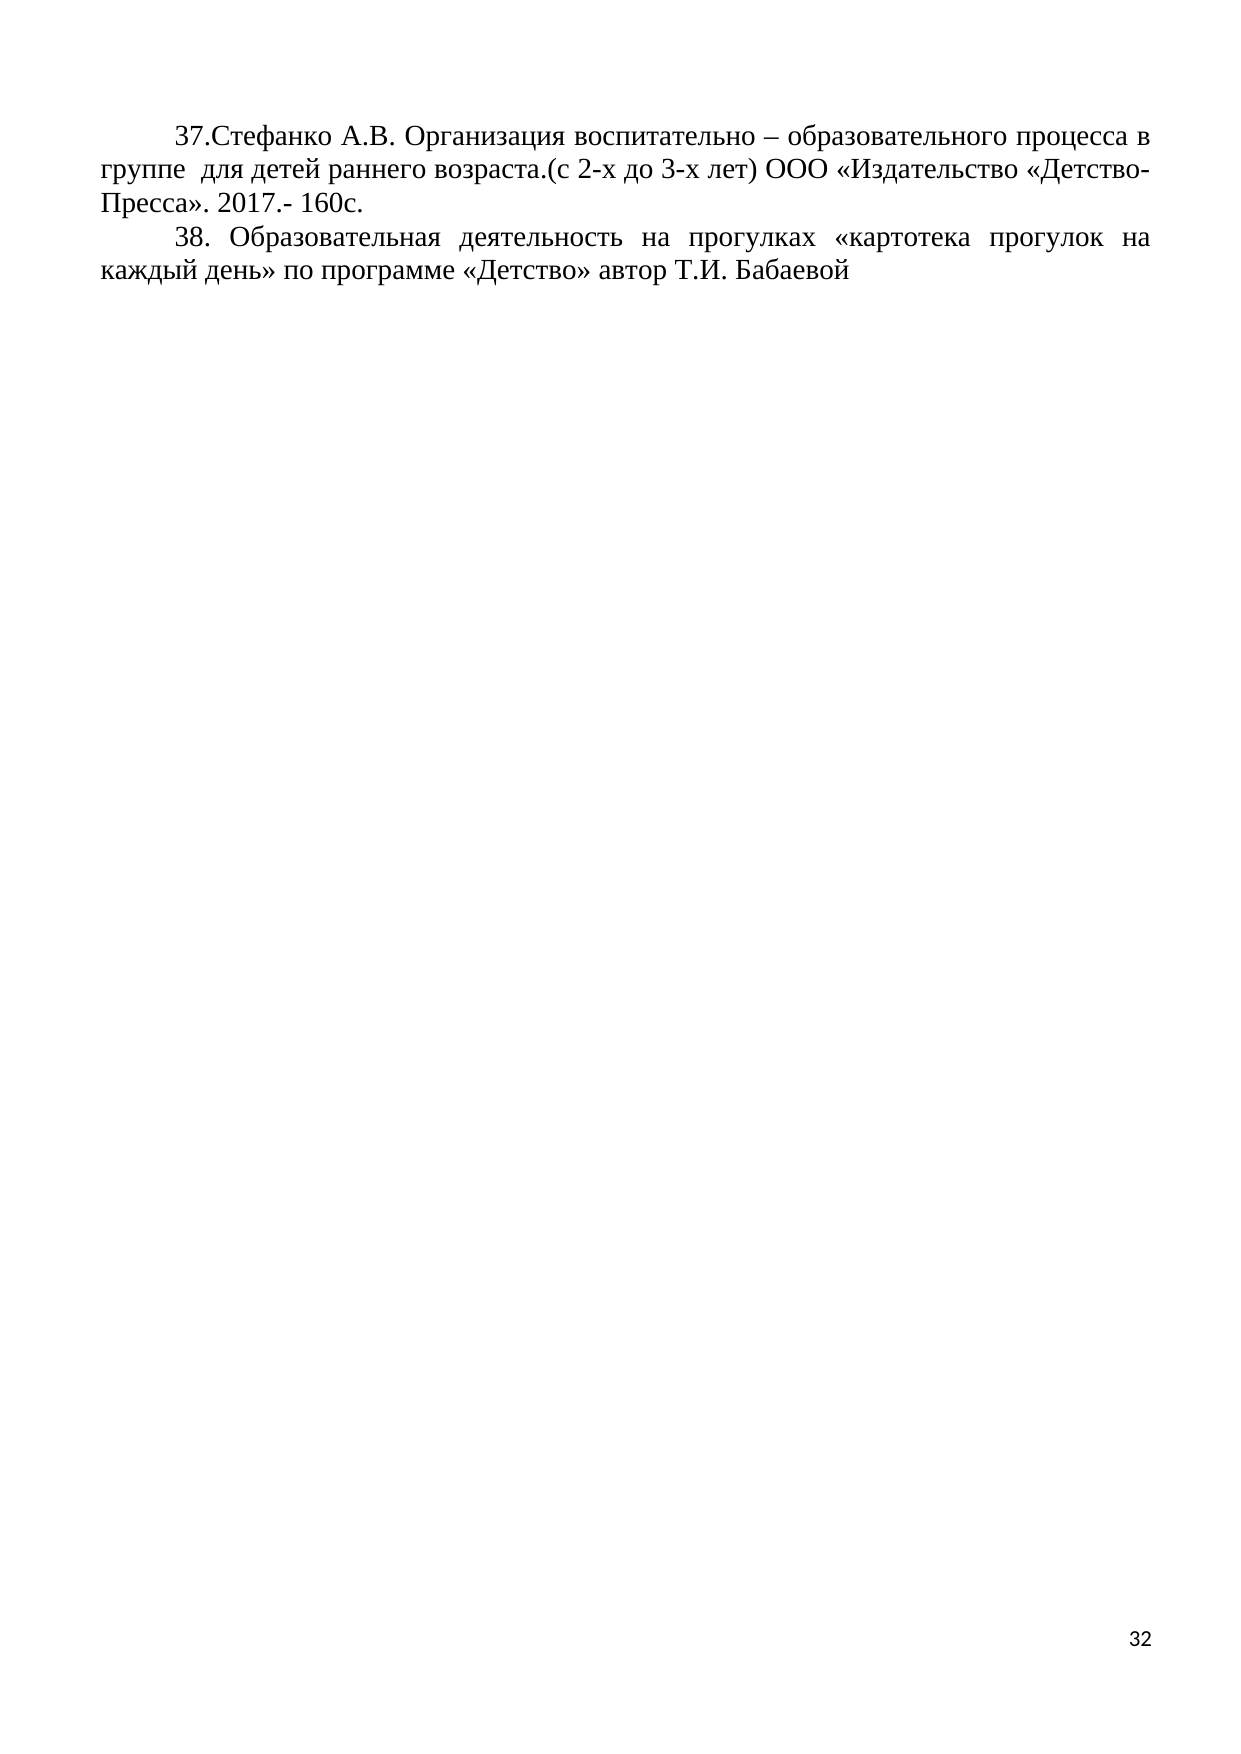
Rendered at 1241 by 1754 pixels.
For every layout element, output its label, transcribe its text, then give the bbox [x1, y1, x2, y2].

text 38. Образовательная деятельность на прогулках «картотека прогулок на каждый день» по программе «Детство» автор Т.И. Бабаевой [100, 219, 1152, 286]
text 37.Стефанко А.В. Организация воспитательно – образовательного процесса в группе для детей раннего возраста.(с 2-х до 3-х лет) ООО «Издательство «Детство- Пресса». 2017.- 160с. [100, 118, 1152, 219]
